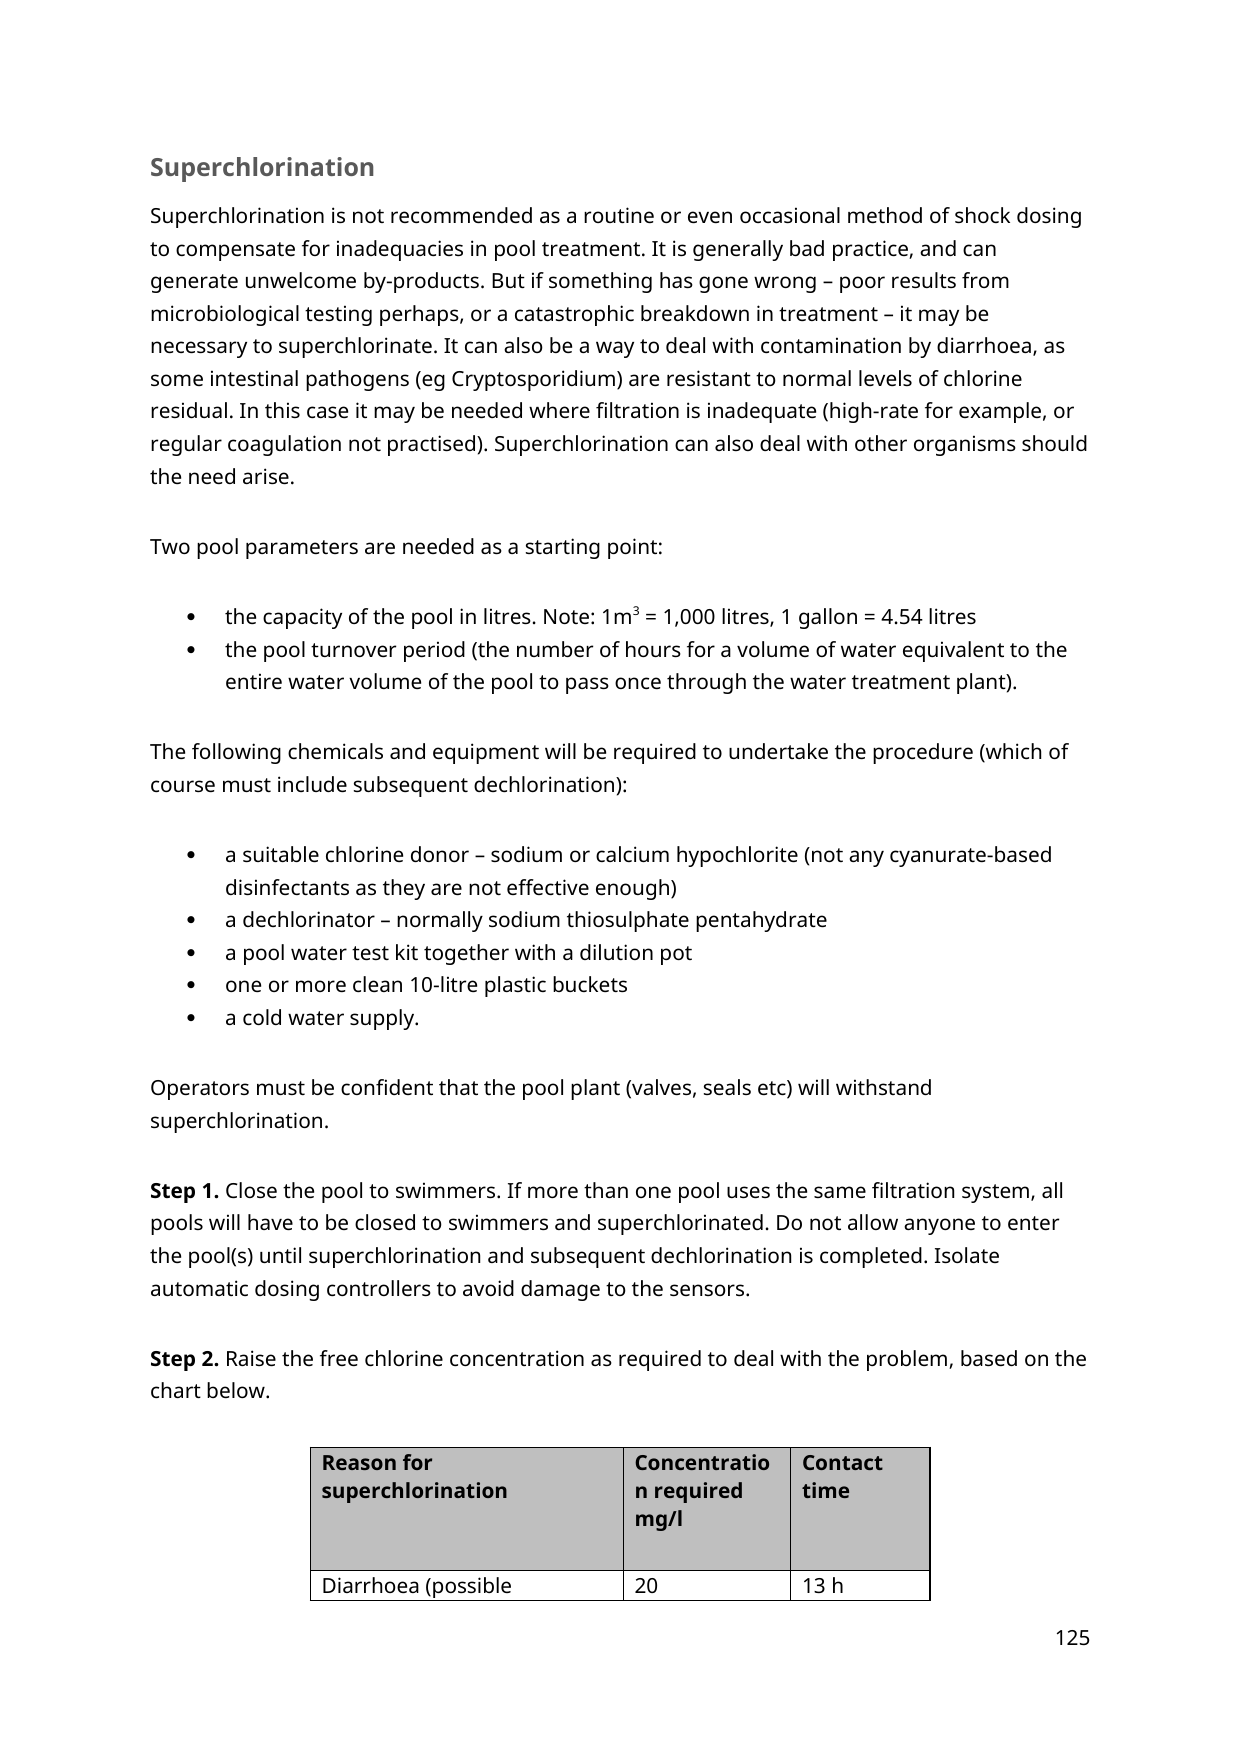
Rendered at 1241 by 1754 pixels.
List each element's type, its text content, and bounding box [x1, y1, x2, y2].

text Operators must be confident that the pool plant (valves, seals etc) will withstand superchlorination. [150, 1073, 1090, 1134]
text The following chemicals and equipment will be required to undertake the procedure (which of course must include subsequent dechlorination): [150, 737, 1090, 798]
list one or more clean 10-litre plastic buckets [187, 971, 1090, 999]
list a dechlorinator – normally sodium thiosulphate pentahydrate [187, 905, 1090, 934]
table_cell 13 h [791, 1571, 929, 1600]
table_header Concentration required mg/l [624, 1448, 790, 1570]
table_header Reason for superchlorination [311, 1448, 623, 1570]
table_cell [311, 1571, 623, 1600]
table_cell 20 [624, 1571, 790, 1600]
text Two pool parameters are needed as a starting point: [150, 532, 1090, 560]
text Superchlorination is not recommended as a routine or even occasional method of shock dosing to compensate for inadequacies in pool treatment. It is generally bad practice, and can generate unwelcome by-products. But if something has gone wrong – poor results from microbiological testing perhaps, or a catastrophic breakdown in treatment – it may be necessary to superchlorinate. It can also be a way to deal with contamination by diarrhoea, as some intestinal pathogens (eg Cryptosporidium) are resistant to normal levels of chlorine residual. In this case it may be needed where filtration is inadequate (high-rate for example, or regular coagulation not practised). Superchlorination can also deal with other organisms should the need arise. [150, 201, 1090, 490]
text Step 1. Close the pool to swimmers. If more than one pool uses the same filtration system, all pools will have to be closed to swimmers and superchlorinated. Do not allow anyone to enter the pool(s) until superchlorination and subsequent dechlorination is completed. Isolate automatic dosing controllers to avoid damage to the sensors. [150, 1176, 1090, 1302]
list a suitable chlorine donor – sodium or calcium hypochlorite (not any cyanurate-based disinfectants as they are not effective enough) [187, 840, 1090, 901]
table_header Contact time [791, 1448, 929, 1570]
text Step 2. Raise the free chlorine concentration as required to deal with the problem, based on the chart below. [150, 1344, 1090, 1405]
list a cold water supply. [187, 1003, 1090, 1032]
list the capacity of the pool in litres. Note: 1m3 = 1,000 litres, 1 gallon = 4.54 litres [187, 602, 1090, 631]
list the pool turnover period (the number of hours for a volume of water equivalent to the entire water volume of the pool to pass once through the water treatment plant). [187, 635, 1090, 696]
list a pool water test kit together with a dilution pot [187, 938, 1090, 966]
subtitle Superchlorination [150, 150, 1090, 184]
